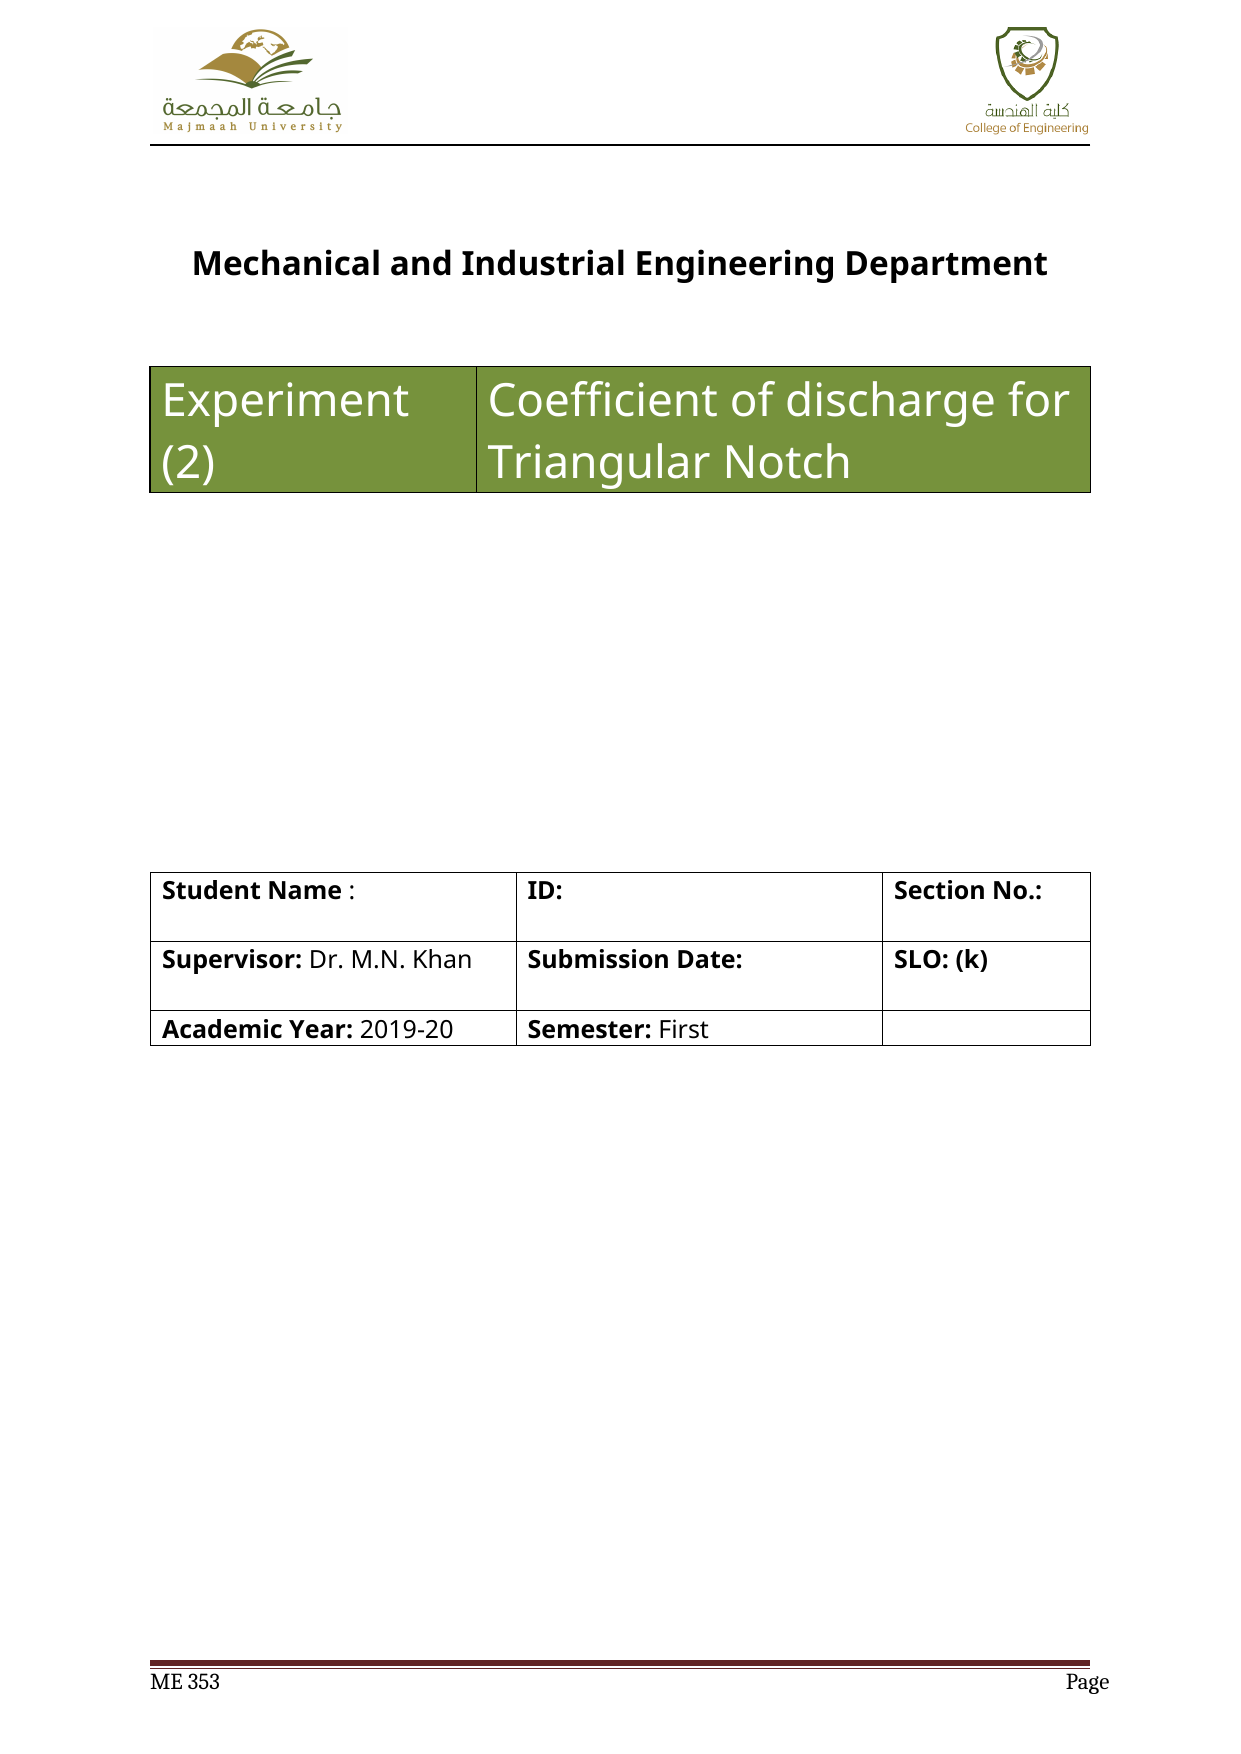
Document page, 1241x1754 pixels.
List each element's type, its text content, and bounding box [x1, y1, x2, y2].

table_header Student Name : [151, 873, 516, 941]
picture [965, 27, 1089, 135]
table_cell SLO: (k) [883, 942, 1090, 1010]
table_cell Academic Year: 2019-20 [151, 1011, 516, 1045]
table_cell Submission Date: [517, 942, 882, 1010]
table_cell Supervisor: Dr. M.N. Khan [151, 942, 516, 1010]
picture [153, 27, 348, 134]
table_header Section No.: [883, 873, 1090, 941]
table_cell Semester: First [517, 1011, 882, 1045]
table_cell [883, 1011, 1090, 1045]
table_header ID: [517, 873, 882, 941]
